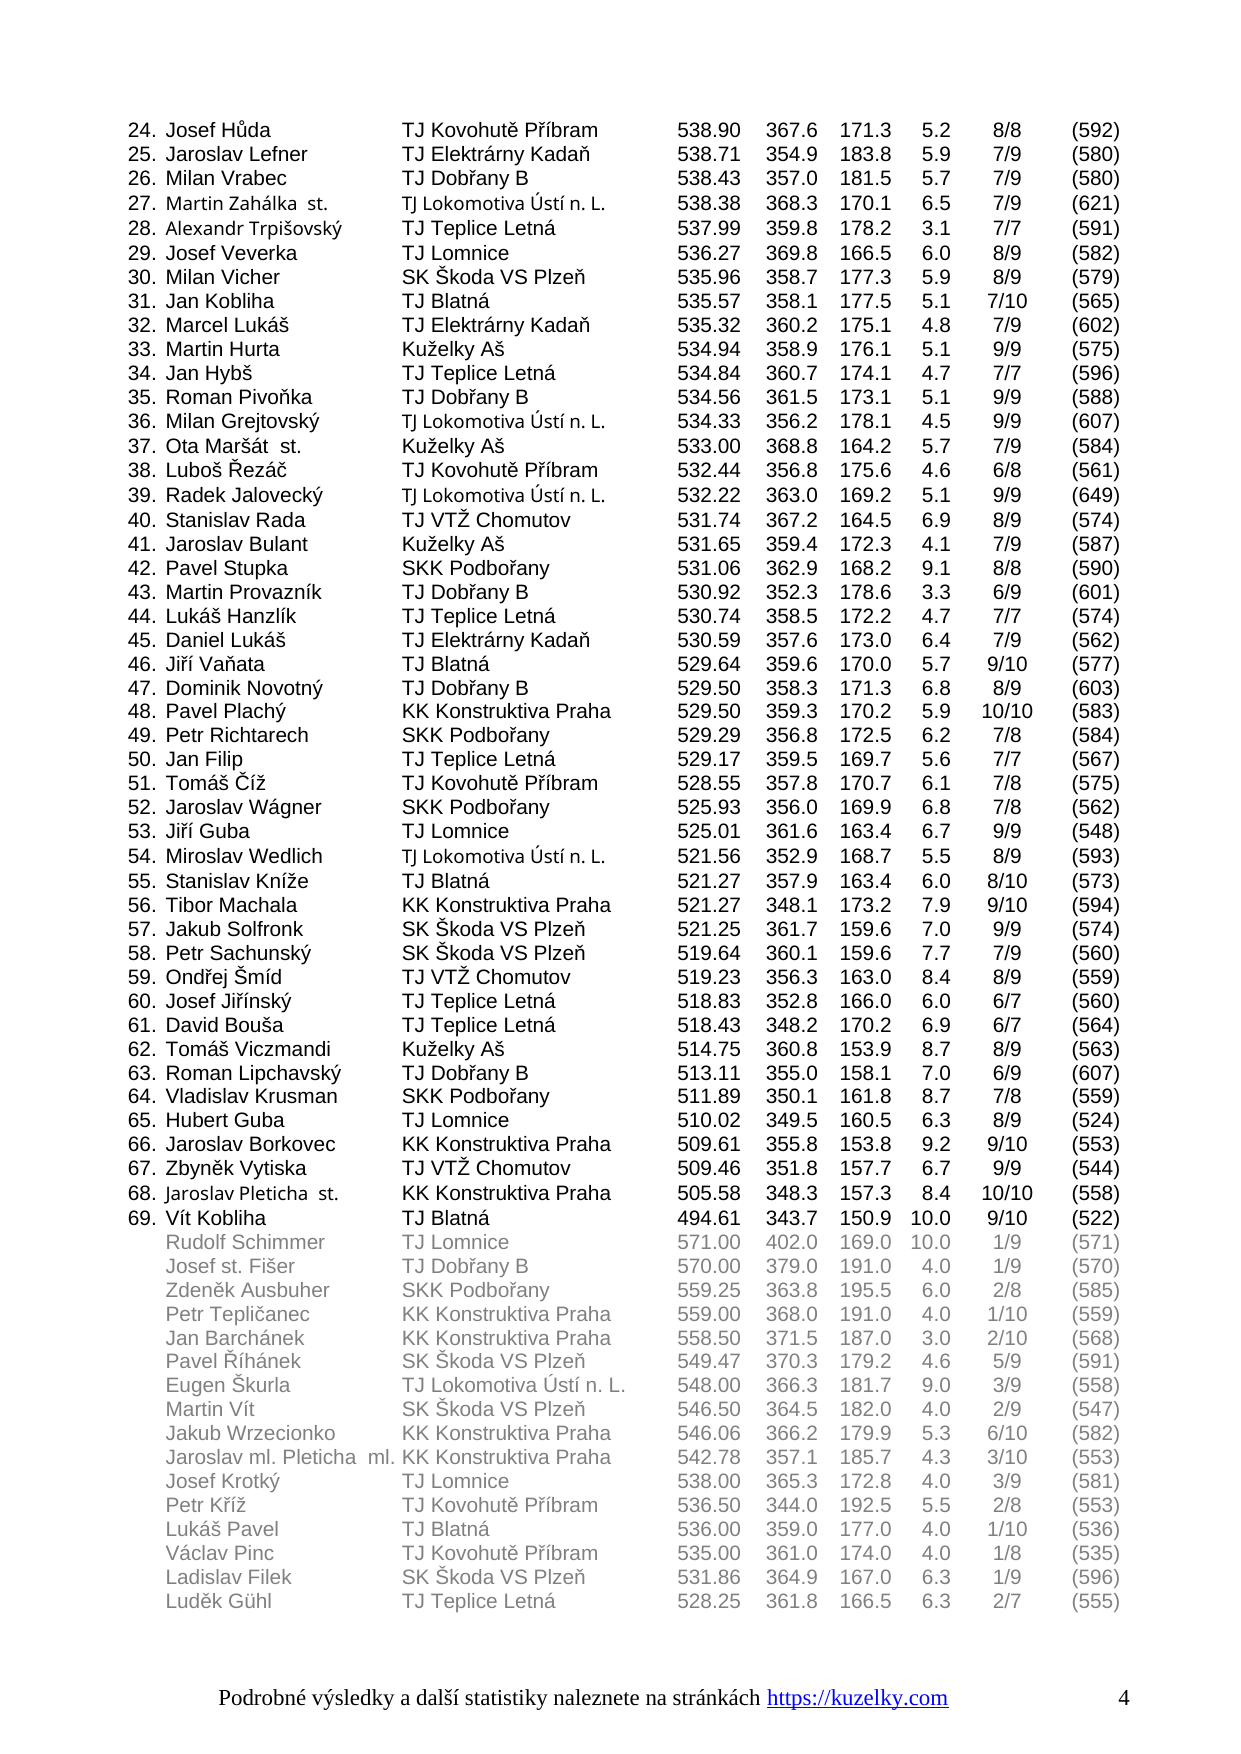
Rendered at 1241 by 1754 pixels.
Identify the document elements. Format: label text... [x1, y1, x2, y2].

text 49. Petr Richtarech SKK Podbořany 529.29 356.8 172.5 6.2 7/8 (584) [106, 723, 1134, 747]
text Jan Barchánek KK Konstruktiva Praha 558.50 371.5 187.0 3.0 2/10 (568) [106, 1325, 1134, 1349]
text 24. Josef Hůda TJ Kovohutě Příbram 538.90 367.6 171.3 5.2 8/8 (592) [106, 118, 1134, 142]
text 57. Jakub Solfronk SK Škoda VS Plzeň 521.25 361.7 159.6 7.0 9/9 (574) [106, 917, 1134, 941]
text 45. Daniel Lukáš TJ Elektrárny Kadaň 530.59 357.6 173.0 6.4 7/9 (562) [106, 627, 1134, 651]
text 32. Marcel Lukáš TJ Elektrárny Kadaň 535.32 360.2 175.1 4.8 7/9 (602) [106, 313, 1134, 337]
text 28. Alexandr Trpišovský TJ Teplice Letná 537.99 359.8 178.2 3.1 7/7 (591) [106, 216, 1134, 241]
text 42. Pavel Stupka SKK Podbořany 531.06 362.9 168.2 9.1 8/8 (590) [106, 556, 1134, 579]
text 69. Vít Kobliha TJ Blatná 494.61 343.7 150.9 10.0 9/10 (522) [106, 1206, 1134, 1229]
text 41. Jaroslav Bulant Kuželky Aš 531.65 359.4 172.3 4.1 7/9 (587) [106, 532, 1134, 556]
text Martin Vít SK Škoda VS Plzeň 546.50 364.5 182.0 4.0 2/9 (547) [106, 1397, 1134, 1421]
text 44. Lukáš Hanzlík TJ Teplice Letná 530.74 358.5 172.2 4.7 7/7 (574) [106, 603, 1134, 627]
text 67. Zbyněk Vytiska TJ VTŽ Chomutov 509.46 351.8 157.7 6.7 9/9 (544) [106, 1156, 1134, 1180]
text Jakub Wrzecionko KK Konstruktiva Praha 546.06 366.2 179.9 5.3 6/10 (582) [106, 1421, 1134, 1445]
text 50. Jan Filip TJ Teplice Letná 529.17 359.5 169.7 5.6 7/7 (567) [106, 747, 1134, 771]
text Josef Krotký TJ Lomnice 538.00 365.3 172.8 4.0 3/9 (581) [106, 1469, 1134, 1493]
text Jaroslav ml. Pleticha ml. KK Konstruktiva Praha 542.78 357.1 185.7 4.3 3/10 (553) [106, 1445, 1134, 1469]
text 60. Josef Jiřínský TJ Teplice Letná 518.83 352.8 166.0 6.0 6/7 (560) [106, 988, 1134, 1012]
text Lukáš Pavel TJ Blatná 536.00 359.0 177.0 4.0 1/10 (536) [106, 1517, 1134, 1541]
text 46. Jiří Vaňata TJ Blatná 529.64 359.6 170.0 5.7 9/10 (577) [106, 651, 1134, 675]
text 66. Jaroslav Borkovec KK Konstruktiva Praha 509.61 355.8 153.8 9.2 9/10 (553) [106, 1132, 1134, 1156]
text 56. Tibor Machala KK Konstruktiva Praha 521.27 348.1 173.2 7.9 9/10 (594) [106, 893, 1134, 917]
text 36. Milan Grejtovský TJ Lokomotiva Ústí n. L. 534.33 356.2 178.1 4.5 9/9 (607) [106, 409, 1134, 434]
text 26. Milan Vrabec TJ Dobřany B 538.43 357.0 181.5 5.7 7/9 (580) [106, 166, 1134, 190]
text 55. Stanislav Kníže TJ Blatná 521.27 357.9 163.4 6.0 8/10 (573) [106, 869, 1134, 893]
text 52. Jaroslav Wágner SKK Podbořany 525.93 356.0 169.9 6.8 7/8 (562) [106, 795, 1134, 819]
text 61. David Bouša TJ Teplice Letná 518.43 348.2 170.2 6.9 6/7 (564) [106, 1012, 1134, 1036]
text Zdeněk Ausbuher SKK Podbořany 559.25 363.8 195.5 6.0 2/8 (585) [106, 1277, 1134, 1301]
text 62. Tomáš Viczmandi Kuželky Aš 514.75 360.8 153.9 8.7 8/9 (563) [106, 1036, 1134, 1060]
text 51. Tomáš Číž TJ Kovohutě Příbram 528.55 357.8 170.7 6.1 7/8 (575) [106, 771, 1134, 795]
text 40. Stanislav Rada TJ VTŽ Chomutov 531.74 367.2 164.5 6.9 8/9 (574) [106, 508, 1134, 532]
text 53. Jiří Guba TJ Lomnice 525.01 361.6 163.4 6.7 9/9 (548) [106, 819, 1134, 843]
text Petr Tepličanec KK Konstruktiva Praha 559.00 368.0 191.0 4.0 1/10 (559) [106, 1301, 1134, 1325]
text 33. Martin Hurta Kuželky Aš 534.94 358.9 176.1 5.1 9/9 (575) [106, 337, 1134, 361]
text 31. Jan Kobliha TJ Blatná 535.57 358.1 177.5 5.1 7/10 (565) [106, 289, 1134, 313]
text 38. Luboš Řezáč TJ Kovohutě Příbram 532.44 356.8 175.6 4.6 6/8 (561) [106, 458, 1134, 482]
text Pavel Říhánek SK Škoda VS Plzeň 549.47 370.3 179.2 4.6 5/9 (591) [106, 1349, 1134, 1373]
text 34. Jan Hybš TJ Teplice Letná 534.84 360.7 174.1 4.7 7/7 (596) [106, 361, 1134, 385]
text 68. Jaroslav Pleticha st. KK Konstruktiva Praha 505.58 348.3 157.3 8.4 10/10 (558) [106, 1180, 1134, 1206]
text 37. Ota Maršát st. Kuželky Aš 533.00 368.8 164.2 5.7 7/9 (584) [106, 434, 1134, 458]
text Josef st. Fišer TJ Dobřany B 570.00 379.0 191.0 4.0 1/9 (570) [106, 1253, 1134, 1277]
text 25. Jaroslav Lefner TJ Elektrárny Kadaň 538.71 354.9 183.8 5.9 7/9 (580) [106, 142, 1134, 166]
text 58. Petr Sachunský SK Škoda VS Plzeň 519.64 360.1 159.6 7.7 7/9 (560) [106, 941, 1134, 964]
text 30. Milan Vicher SK Škoda VS Plzeň 535.96 358.7 177.3 5.9 8/9 (579) [106, 265, 1134, 289]
text 43. Martin Provazník TJ Dobřany B 530.92 352.3 178.6 3.3 6/9 (601) [106, 579, 1134, 603]
text 29. Josef Veverka TJ Lomnice 536.27 369.8 166.5 6.0 8/9 (582) [106, 241, 1134, 265]
text Rudolf Schimmer TJ Lomnice 571.00 402.0 169.0 10.0 1/9 (571) [106, 1229, 1134, 1253]
text Václav Pinc TJ Kovohutě Příbram 535.00 361.0 174.0 4.0 1/8 (535) [106, 1541, 1134, 1565]
text 59. Ondřej Šmíd TJ VTŽ Chomutov 519.23 356.3 163.0 8.4 8/9 (559) [106, 964, 1134, 988]
text 54. Miroslav Wedlich TJ Lokomotiva Ústí n. L. 521.56 352.9 168.7 5.5 8/9 (593) [106, 843, 1134, 869]
text Petr Kříž TJ Kovohutě Příbram 536.50 344.0 192.5 5.5 2/8 (553) [106, 1493, 1134, 1517]
text 27. Martin Zahálka st. TJ Lokomotiva Ústí n. L. 538.38 368.3 170.1 6.5 7/9 (621) [106, 190, 1134, 216]
text 63. Roman Lipchavský TJ Dobřany B 513.11 355.0 158.1 7.0 6/9 (607) [106, 1060, 1134, 1084]
text Eugen Škurla TJ Lokomotiva Ústí n. L. 548.00 366.3 181.7 9.0 3/9 (558) [106, 1373, 1134, 1397]
text Ladislav Filek SK Škoda VS Plzeň 531.86 364.9 167.0 6.3 1/9 (596) [106, 1565, 1134, 1589]
text 48. Pavel Plachý KK Konstruktiva Praha 529.50 359.3 170.2 5.9 10/10 (583) [106, 699, 1134, 723]
text 47. Dominik Novotný TJ Dobřany B 529.50 358.3 171.3 6.8 8/9 (603) [106, 675, 1134, 699]
text 39. Radek Jalovecký TJ Lokomotiva Ústí n. L. 532.22 363.0 169.2 5.1 9/9 (649) [106, 482, 1134, 508]
text 35. Roman Pivoňka TJ Dobřany B 534.56 361.5 173.1 5.1 9/9 (588) [106, 385, 1134, 409]
text 65. Hubert Guba TJ Lomnice 510.02 349.5 160.5 6.3 8/9 (524) [106, 1108, 1134, 1132]
text Luděk Gühl TJ Teplice Letná 528.25 361.8 166.5 6.3 2/7 (555) [106, 1589, 1134, 1613]
text 64. Vladislav Krusman SKK Podbořany 511.89 350.1 161.8 8.7 7/8 (559) [106, 1084, 1134, 1108]
